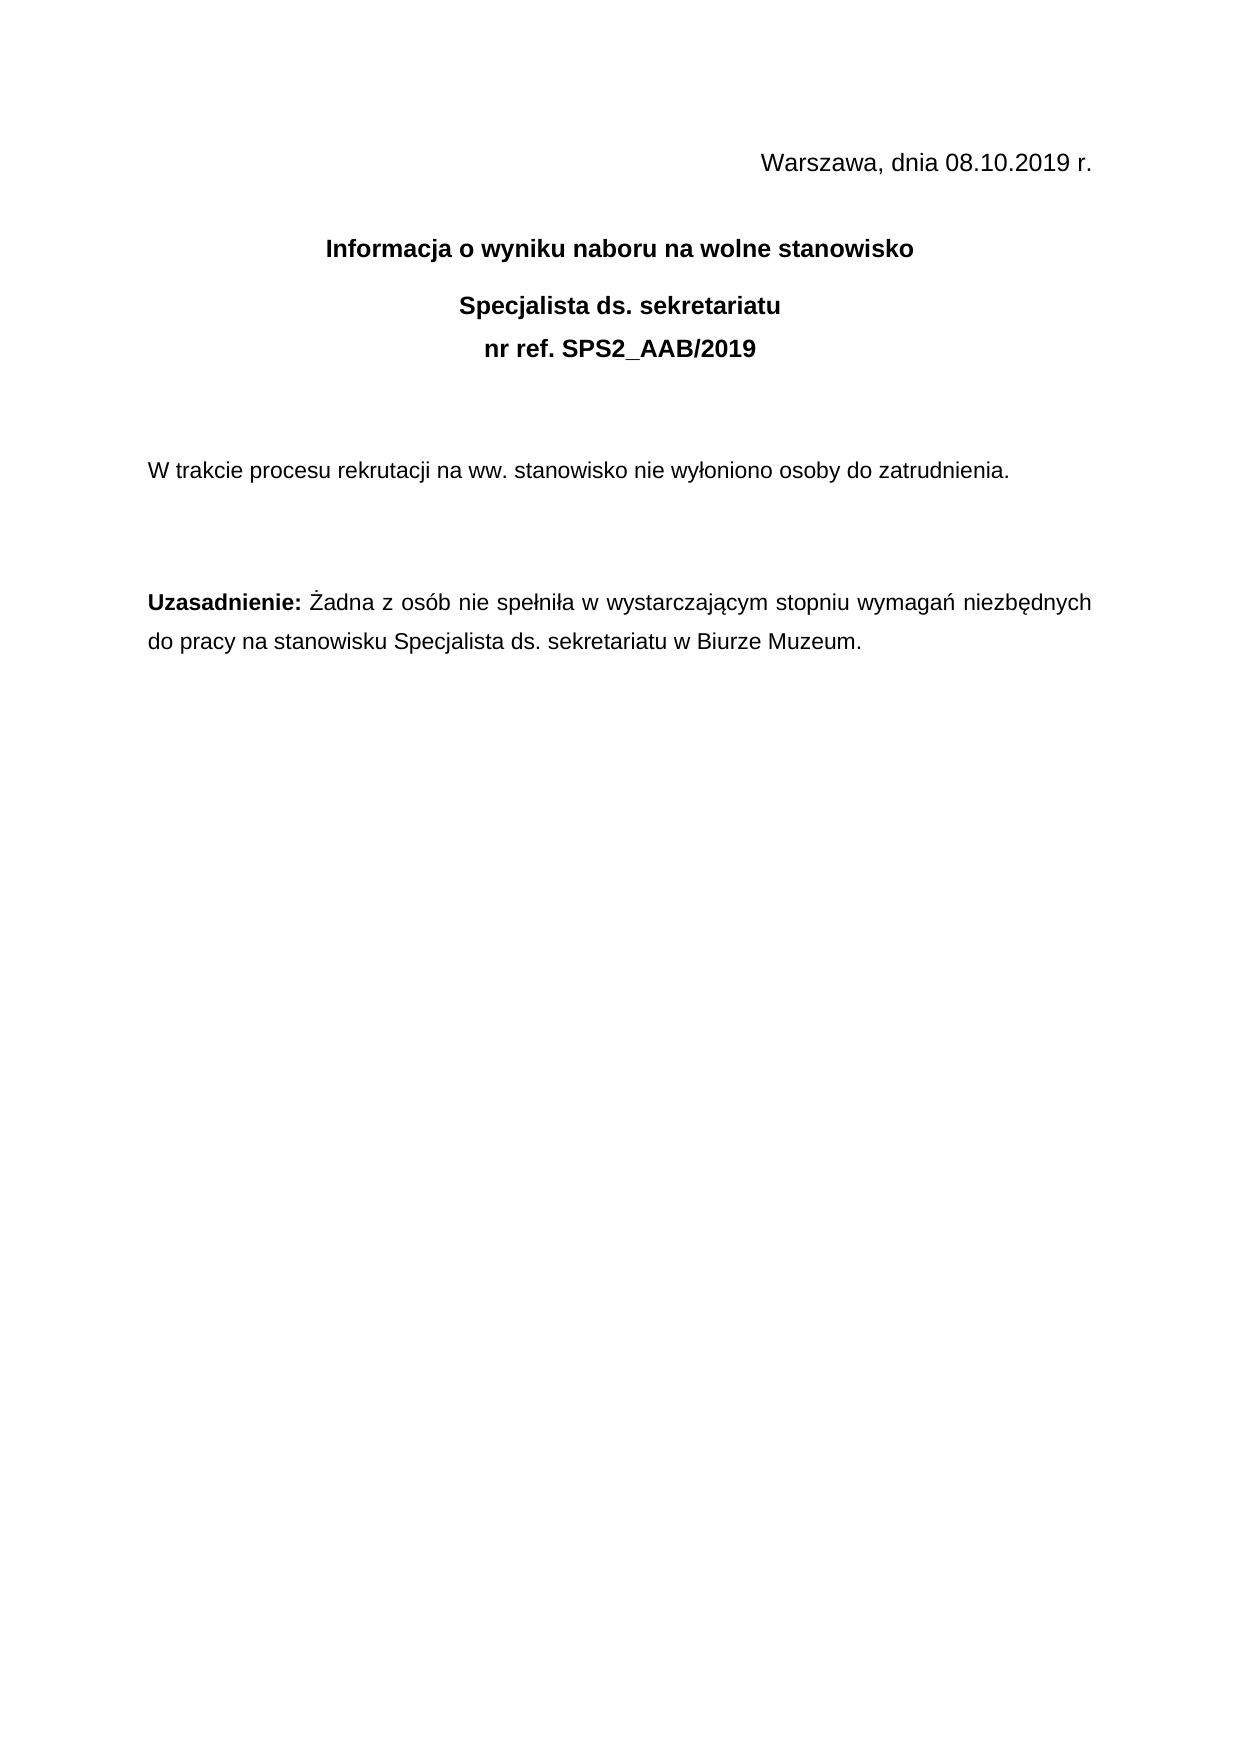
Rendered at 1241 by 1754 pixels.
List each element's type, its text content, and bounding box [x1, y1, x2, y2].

text nr ref. SPS2_AAB/2019 [148, 334, 1093, 363]
text Uzasadnienie: Żadna z osób nie spełniła w wystarczającym stopniu wymagań niezbędnych do pracy na stanowisku Specjalista ds. sekretariatu w Biurze Muzeum. [148, 588, 1093, 654]
text W trakcie procesu rekrutacji na ww. stanowisko nie wyłoniono osoby do zatrudnienia. [148, 457, 1093, 483]
text Warszawa, dnia 08.10.2019 r. [148, 148, 1093, 176]
text Specjalista ds. sekretariatu [148, 291, 1093, 320]
text Informacja o wyniku naboru na wolne stanowisko [148, 234, 1093, 263]
